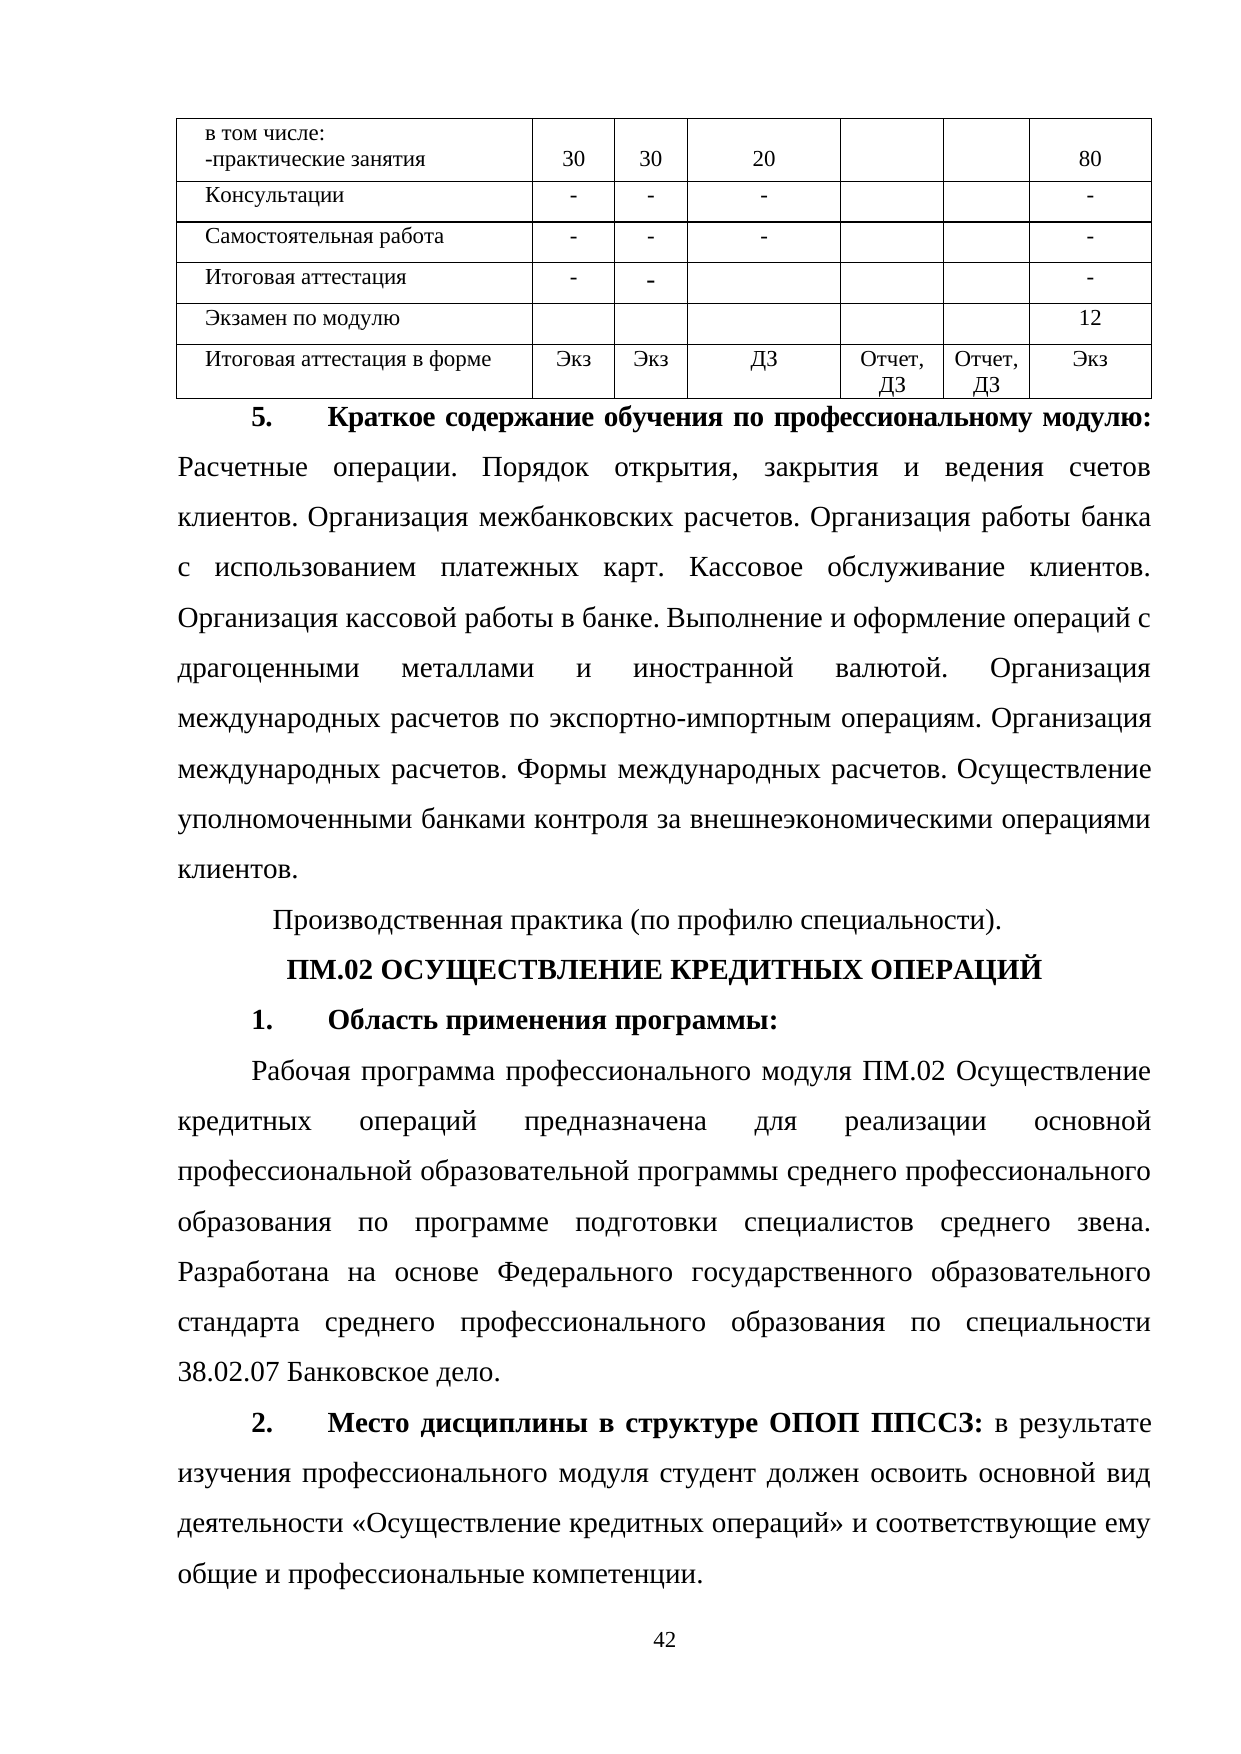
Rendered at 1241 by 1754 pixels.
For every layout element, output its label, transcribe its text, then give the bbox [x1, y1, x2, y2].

table_cell 20 [688, 119, 840, 181]
list Рабочая программа профессионального модуля ПМ.02 Осуществление кредитных операций предназначена для реализации основной профессиональной образовательной программы среднего профессионального образования по программе подготовки специалистов среднего звена. Разработана на основе Федерального государственного образовательного стандарта среднего профессионального образования по специальности 38.02.07 Банковское дело. [177, 1053, 1152, 1388]
table_cell [944, 182, 1029, 221]
table_cell [841, 223, 943, 262]
table_cell Экз [615, 345, 687, 398]
table_cell - [615, 223, 687, 262]
table_cell в том числе: -практические занятия [177, 119, 532, 181]
table_cell Самостоятельная работа [177, 223, 532, 262]
table_cell - [615, 263, 687, 303]
subtitle ПМ.02 ОСУЩЕСТВЛЕНИЕ КРЕДИТНЫХ ОПЕРАЦИЙ [177, 952, 1152, 986]
list Краткое содержание обучения по профессиональному модулю: Расчетные операции. Порядок открытия, закрытия и ведения счетов клиентов. Организация межбанковских расчетов. Организация работы банка с использованием платежных карт. Кассовое обслуживание клиентов. Организация кассовой работы в банке. Выполнение и оформление операций с драгоценными металлами и иностранной валютой. Организация международных расчетов по экспортно-импортным операциям. Организация международных расчетов. Формы международных расчетов. Осуществление уполномоченными банками контроля за внешнеэкономическими операциями клиентов. [177, 399, 1152, 885]
table_cell Отчет, ДЗ [841, 345, 943, 398]
table_cell Экзамен по модулю [177, 304, 532, 344]
table_cell Экз [1030, 345, 1151, 398]
table_cell [841, 182, 943, 221]
table_cell [944, 119, 1029, 181]
list Место дисциплины в структуре ОПОП ППССЗ: в результате изучения профессионального модуля студент должен освоить основной вид деятельности «Осуществление кредитных операций» и соответствующие ему общие и профессиональные компетенции. [177, 1405, 1152, 1589]
table_cell Консультации [177, 182, 532, 221]
table_cell - [688, 223, 840, 262]
table_cell 30 [615, 119, 687, 181]
table_cell [688, 263, 840, 303]
text Производственная практика (по профилю специальности). [272, 902, 1152, 935]
table_cell [944, 304, 1029, 344]
table_cell - [615, 182, 687, 221]
table_cell [841, 119, 943, 181]
table_cell [615, 304, 687, 344]
table_cell Итоговая аттестация в форме [177, 345, 532, 398]
table_cell Отчет, ДЗ [944, 345, 1029, 398]
table_cell 12 [1030, 304, 1151, 344]
table_cell [688, 304, 840, 344]
table_cell - [533, 263, 614, 303]
table_cell [944, 223, 1029, 262]
table_cell 30 [533, 119, 614, 181]
list Область применения программы: [177, 1002, 1152, 1036]
table_cell Итоговая аттестация [177, 263, 532, 303]
table_cell - [1030, 263, 1151, 303]
table_cell - [533, 223, 614, 262]
table_cell - [533, 182, 614, 221]
table_cell ДЗ [688, 345, 840, 398]
table_cell [533, 304, 614, 344]
table_cell [944, 263, 1029, 303]
table_cell [841, 263, 943, 303]
table_cell [841, 304, 943, 344]
table_cell 80 [1030, 119, 1151, 181]
table_cell - [1030, 182, 1151, 221]
table_cell - [1030, 223, 1151, 262]
table_cell Экз [533, 345, 614, 398]
table_cell - [688, 182, 840, 221]
